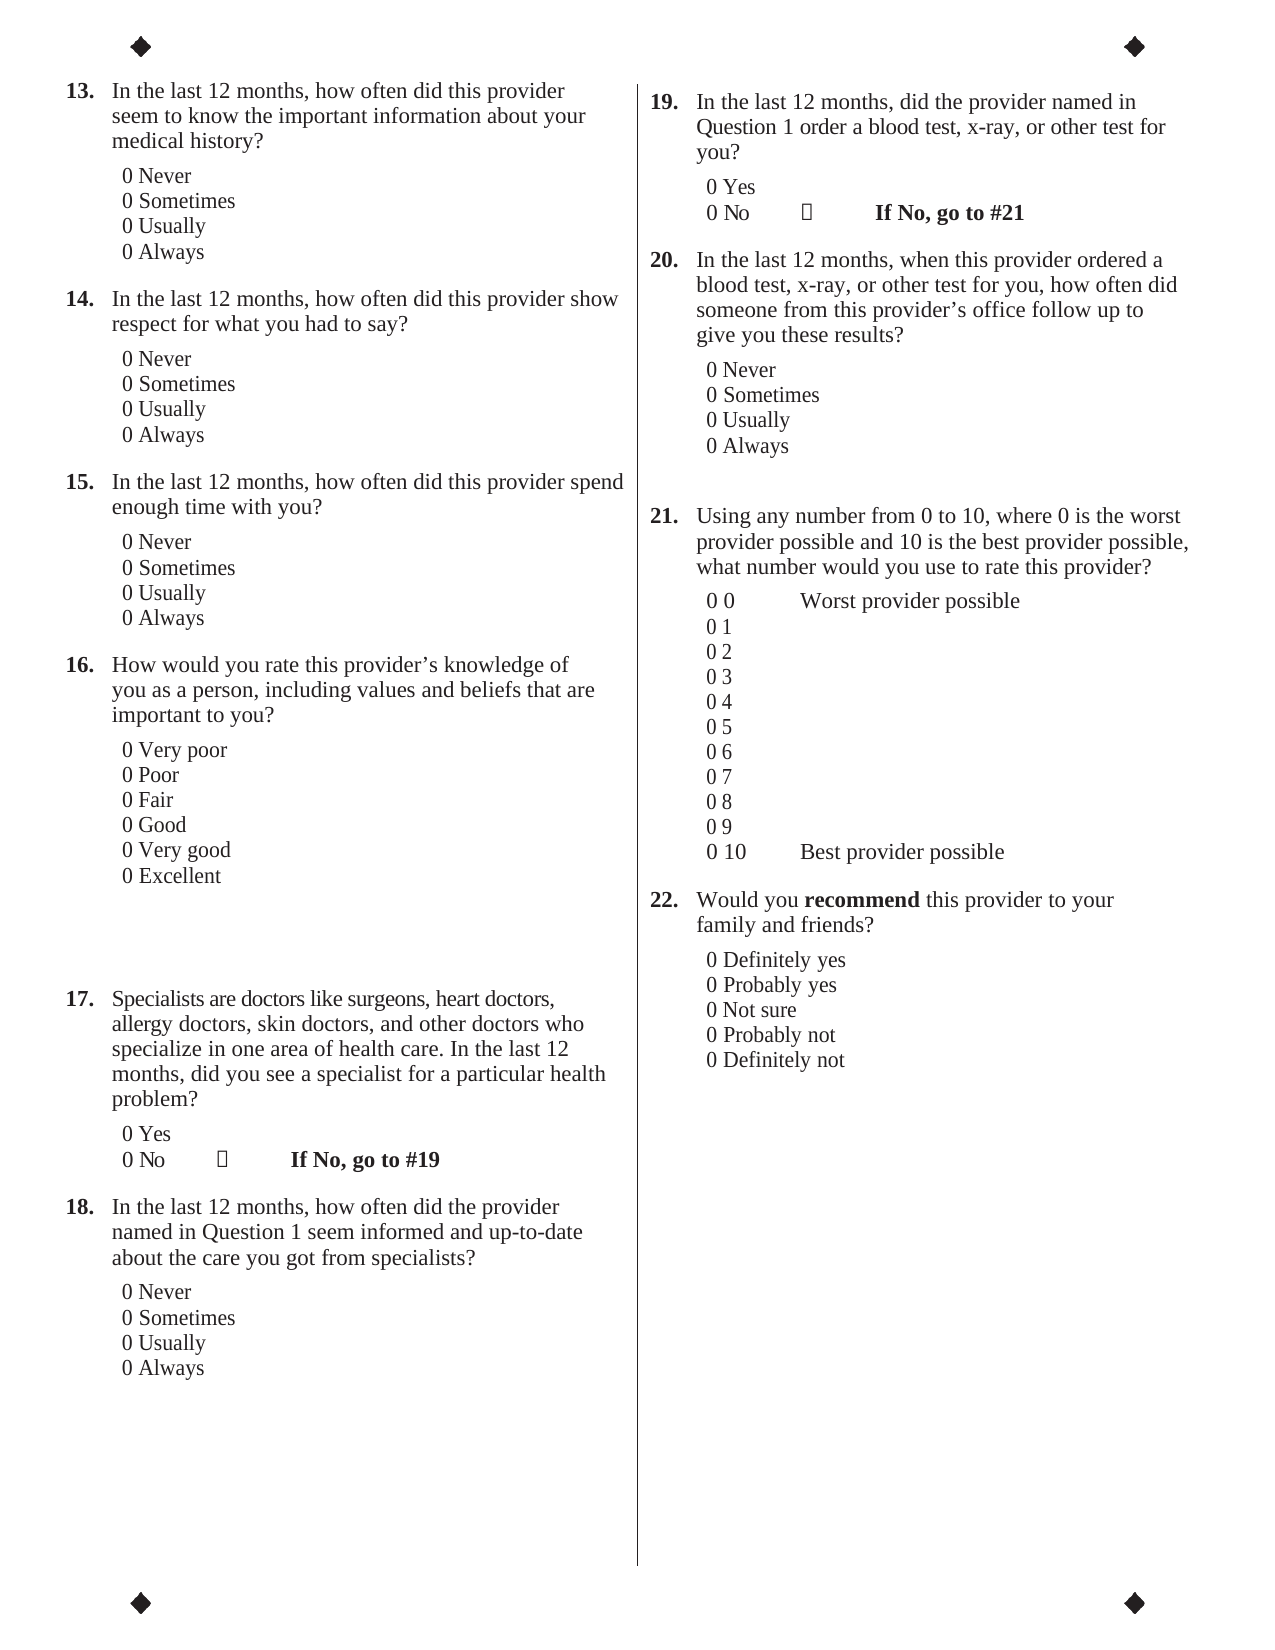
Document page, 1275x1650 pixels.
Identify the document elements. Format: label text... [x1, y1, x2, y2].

list In the last 12 months, how often did this provider seem to know the important information about your medical history? [66, 79, 586, 154]
list In the last 12 months, when this provider ordered a blood test, x-ray, or other test for you, how often did someone from this provider’s office follow up to give you these results? [650, 247, 1187, 348]
text  Good [122, 813, 624, 838]
text  Sometimes [122, 372, 624, 397]
text  Always [122, 1355, 624, 1381]
text  Very poor [122, 737, 624, 763]
text  No  If No, go to #21 [706, 199, 1237, 225]
text  Sometimes [122, 555, 624, 580]
picture [1124, 1592, 1145, 1614]
text  Usually [122, 580, 624, 605]
text  Always [122, 422, 624, 447]
text  Not sure [706, 997, 1237, 1022]
text  Never [122, 529, 624, 555]
text  Always [706, 433, 1237, 458]
text  10 Best provider possible [706, 839, 1237, 865]
text  Usually [706, 408, 1237, 433]
text  8 [706, 789, 1237, 814]
text  Never [122, 346, 624, 372]
text  Probably not [706, 1022, 1237, 1047]
text  4 [706, 689, 1237, 714]
text  Sometimes [122, 189, 624, 214]
text  0 Worst provider possible [706, 588, 1237, 614]
list Using any number from 0 to 10, where 0 is the worst provider possible and 10 is the best provider possible, what number would you use to rate this provider? [650, 504, 1189, 579]
text  5 [706, 714, 1237, 739]
text  2 [706, 639, 1237, 664]
text  3 [706, 664, 1237, 689]
text  Fair [122, 788, 624, 813]
picture [130, 36, 151, 57]
text  Definitely yes [706, 947, 1237, 972]
text  Usually [122, 397, 624, 422]
text  Never [706, 357, 1237, 383]
text  7 [706, 764, 1237, 789]
text  Always [122, 239, 624, 264]
text  Probably yes [706, 972, 1237, 997]
text  Sometimes [122, 1305, 624, 1330]
text  No  If No, go to #19 [122, 1147, 624, 1172]
text  Sometimes [706, 383, 1237, 408]
text  Definitely not [706, 1047, 1237, 1073]
text  Never [122, 1279, 624, 1305]
text  Poor [122, 763, 624, 788]
list Would you recommend this provider to your family and friends? [650, 887, 1177, 937]
text  Always [122, 605, 624, 631]
list In the last 12 months, how often did this provider spend enough time with you? [65, 470, 624, 520]
list Specialists are doctors like surgeons, heart doctors, allergy doctors, skin doctors, and other doctors who specialize in one area of health care. In the last 12 months, did you see a specialist for a particular health problem? [65, 986, 621, 1112]
list In the last 12 months, did the provider named in Question 1 order a blood test, x-ray, or other test for you? [650, 89, 1203, 164]
text  6 [706, 739, 1237, 764]
text  Never [122, 163, 624, 189]
list In the last 12 months, how often did this provider show respect for what you had to say? [65, 287, 619, 337]
text  9 [706, 814, 1237, 839]
text  1 [706, 614, 1237, 639]
text  Usually [122, 1330, 624, 1355]
picture [1124, 36, 1145, 57]
list In the last 12 months, how often did the provider named in Question 1 seem informed and up-to-date about the care you got from specialists? [65, 1195, 583, 1270]
text  Yes [706, 174, 1237, 199]
text  Usually [122, 214, 624, 239]
list How would you rate this provider’s knowledge of you as a person, including values and beliefs that are important to you? [65, 653, 596, 728]
text  Yes [122, 1121, 624, 1147]
picture [130, 1592, 151, 1614]
text  Very good [122, 838, 624, 863]
text  Excellent [122, 863, 624, 888]
